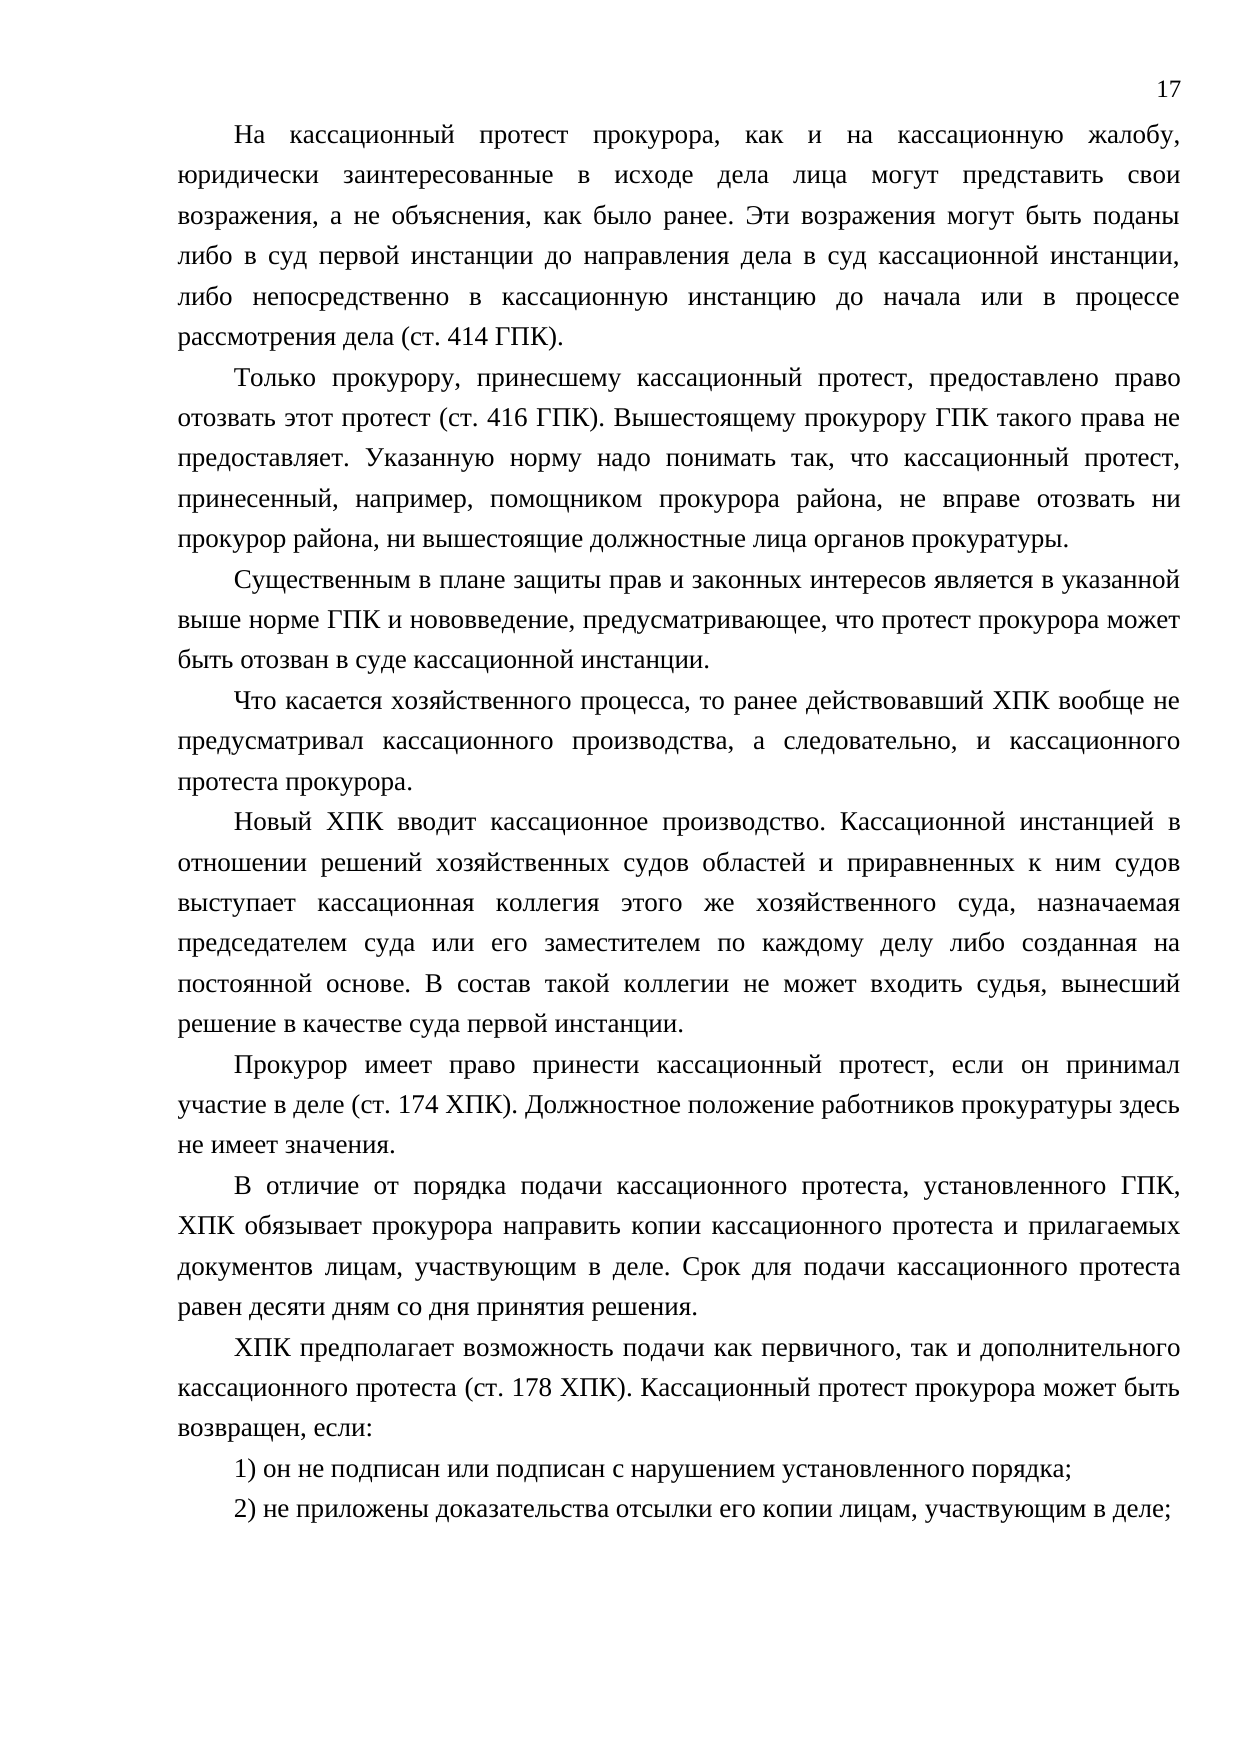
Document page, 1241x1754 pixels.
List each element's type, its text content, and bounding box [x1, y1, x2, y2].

text 2) не приложены доказательства отсылки его копии лицам, участвующим в деле; [177, 1492, 1182, 1523]
text Новый ХПК вводит кассационное производство. Кассационной инстанцией в отношении решений хозяйственных судов областей и приравненных к ним судов выступает кассационная коллегия этого же хозяйственного суда, назначаемая председателем суда или его заместителем по каждому делу либо созданная на постоянной основе. В состав такой коллегии не может входить судья, вынесший решение в качестве суда первой инстанции. [177, 805, 1182, 1038]
text ХПК предполагает возможность подачи как первичного, так и дополнительного кассационного протеста (ст. 178 ХПК). Кассационный протест прокурора может быть возвращен, если: [177, 1331, 1182, 1443]
text Существенным в плане защиты прав и законных интересов является в указанной выше норме ГПК и нововведение, предусматривающее, что протест прокурора может быть отозван в суде кассационной инстанции. [177, 563, 1182, 675]
text В отличие от порядка подачи кассационного протеста, установленного ГПК, ХПК обязывает прокурора направить копии кассационного протеста и прилагаемых документов лицам, участвующим в деле. Срок для подачи кассационного протеста равен десяти дням со дня принятия решения. [177, 1169, 1182, 1321]
text Что касается хозяйственного процесса, то ранее действовавший ХПК вообще не предусматривал кассационного производства, а следовательно, и кассационного протеста прокурора. [177, 684, 1182, 796]
text Только прокурору, принесшему кассационный протест, предоставлено право отозвать этот протест (ст. 416 ГПК). Вышестоящему прокурору ГПК такого права не предоставляет. Указанную норму надо понимать так, что кассационный протест, принесенный, например, помощником прокурора района, не вправе отозвать ни прокурор района, ни вышестоящие должностные лица органов прокуратуры. [177, 361, 1182, 553]
text 1) он не подписан или подписан с нарушением установленного порядка; [177, 1452, 1182, 1483]
text Прокурор имеет право принести кассационный протест, если он принимал участие в деле (ст. 174 ХПК). Должностное положение работников прокуратуры здесь не имеет значения. [177, 1048, 1182, 1160]
text На кассационный протест прокурора, как и на кассационную жалобу, юридически заинтересованные в исходе дела лица могут представить свои возражения, а не объяснения, как было ранее. Эти возражения могут быть поданы либо в суд первой инстанции до направления дела в суд кассационной инстанции, либо непосредственно в кассационную инстанцию до начала или в процессе рассмотрения дела (ст. 414 ГПК). [177, 118, 1182, 351]
